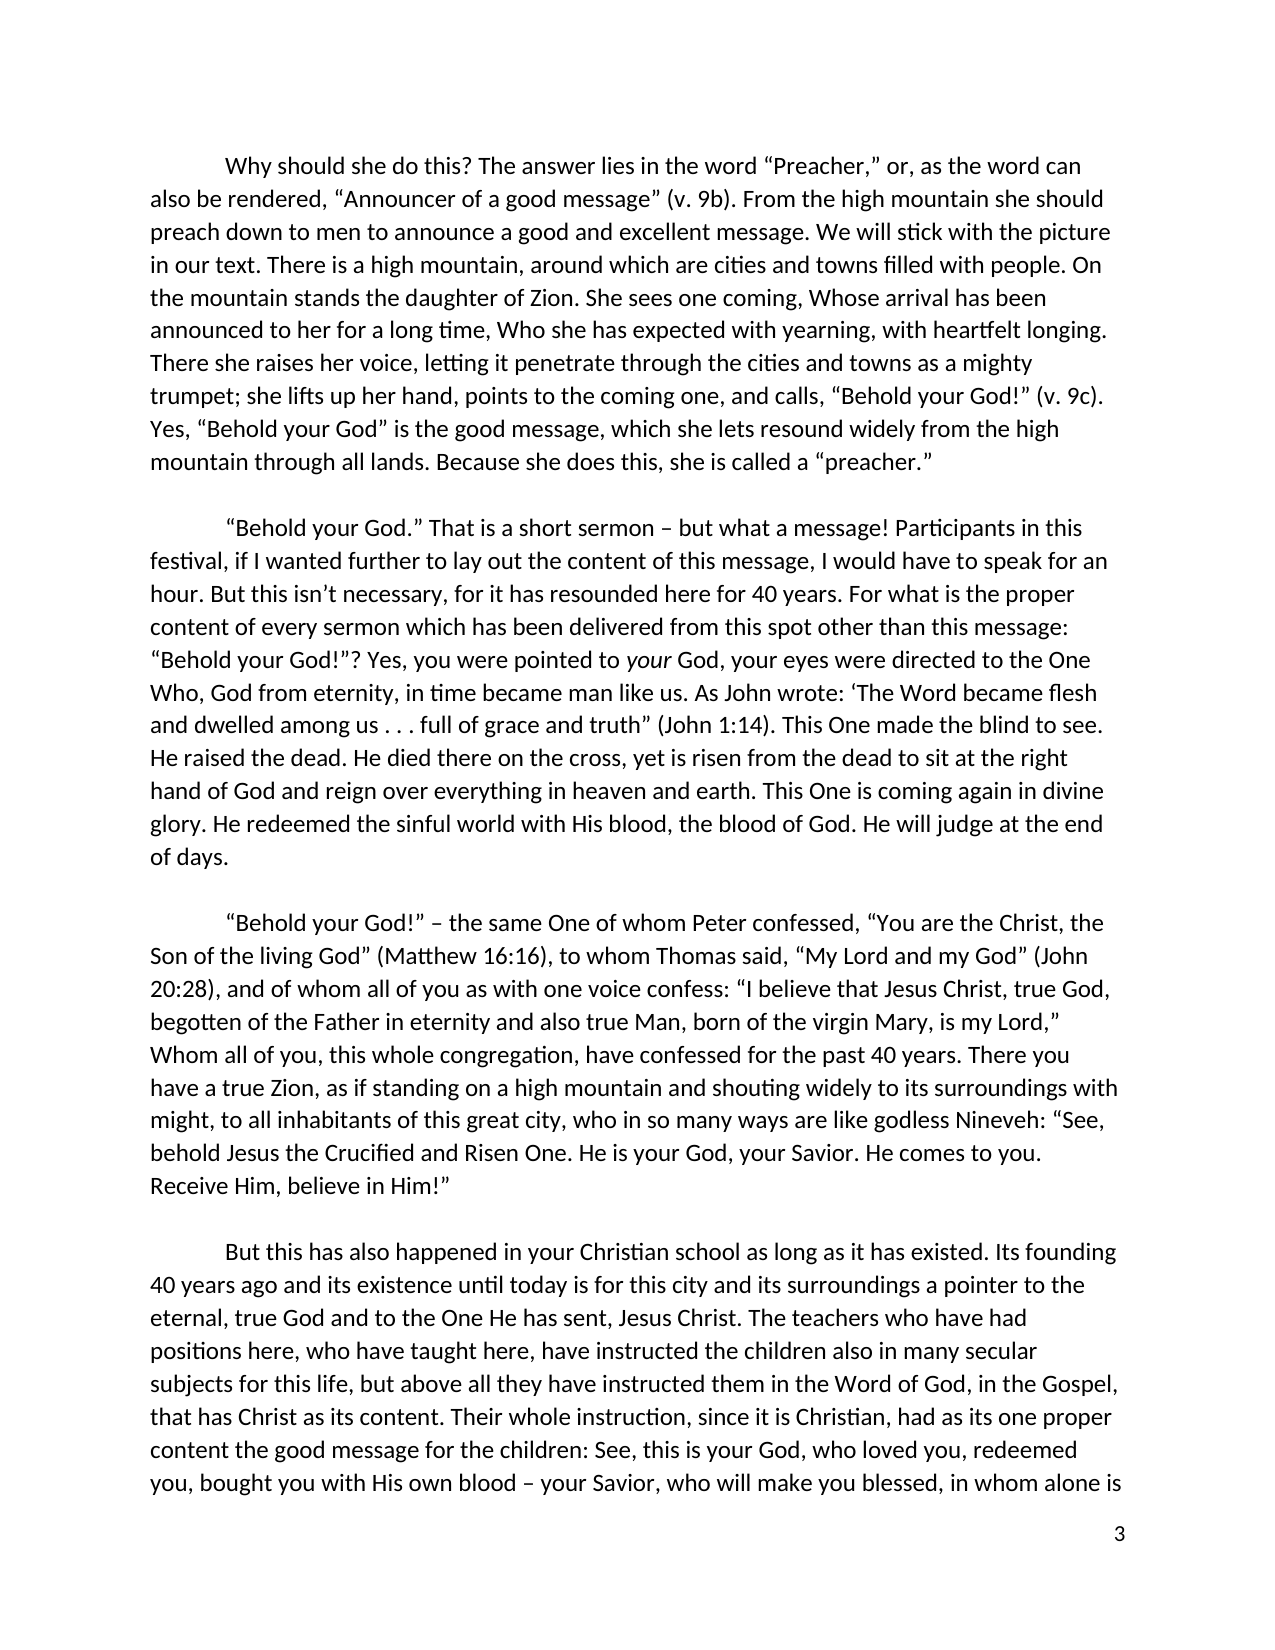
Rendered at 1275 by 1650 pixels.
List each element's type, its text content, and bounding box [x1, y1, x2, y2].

text Why should she do this? The answer lies in the word “Preacher,” or, as the word can also be rendered, “Announcer of a good message” (v. 9b). From the high mountain she should preach down to men to announce a good and excellent message. We will stick with the picture in our text. There is a high mountain, around which are cities and towns filled with people. On the mountain stands the daughter of Zion. She sees one coming, Whose arrival has been announced to her for a long time, Who she has expected with yearning, with heartfelt longing. There she raises her voice, letting it penetrate through the cities and towns as a mighty trumpet; she lifts up her hand, points to the coming one, and calls, “Behold your God!” (v. 9c). Yes, “Behold your God” is the good message, which she lets resound widely from the high mountain through all lands. Because she does this, she is called a “preacher.” [150, 150, 1125, 477]
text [150, 1236, 1125, 1497]
text “Behold your God.” That is a short sermon – but what a message! Participants in this festival, if I wanted further to lay out the content of this message, I would have to speak for an hour. But this isn’t necessary, for it has resounded here for 40 years. For what is the proper content of every sermon which has been delivered from this spot other than this message: “Behold your God!”? Yes, you were pointed to your God, your eyes were directed to the One Who, God from eternity, in time became man like us. As John wrote: ‘The Word became flesh and dwelled among us . . . full of grace and truth” (John 1:14). This One made the blind to see. He raised the dead. He died there on the cross, yet is risen from the dead to sit at the right hand of God and reign over everything in heaven and earth. This One is coming again in divine glory. He redeemed the sinful world with His blood, the blood of God. He will judge at the end of days. [150, 512, 1125, 872]
text “Behold your God!” – the same One of whom Peter confessed, “You are the Christ, the Son of the living God” (Matthew 16:16), to whom Thomas said, “My Lord and my God” (John 20:28), and of whom all of you as with one voice confess: “I believe that Jesus Christ, true God, begotten of the Father in eternity and also true Man, born of the virgin Mary, is my Lord,” Whom all of you, this whole congregation, have confessed for the past 40 years. There you have a true Zion, as if standing on a high mountain and shouting widely to its surroundings with might, to all inhabitants of this great city, who in so many ways are like godless Nineveh: “See, behold Jesus the Crucified and Risen One. He is your God, your Savior. He comes to you. Receive Him, believe in Him!” [150, 907, 1125, 1201]
